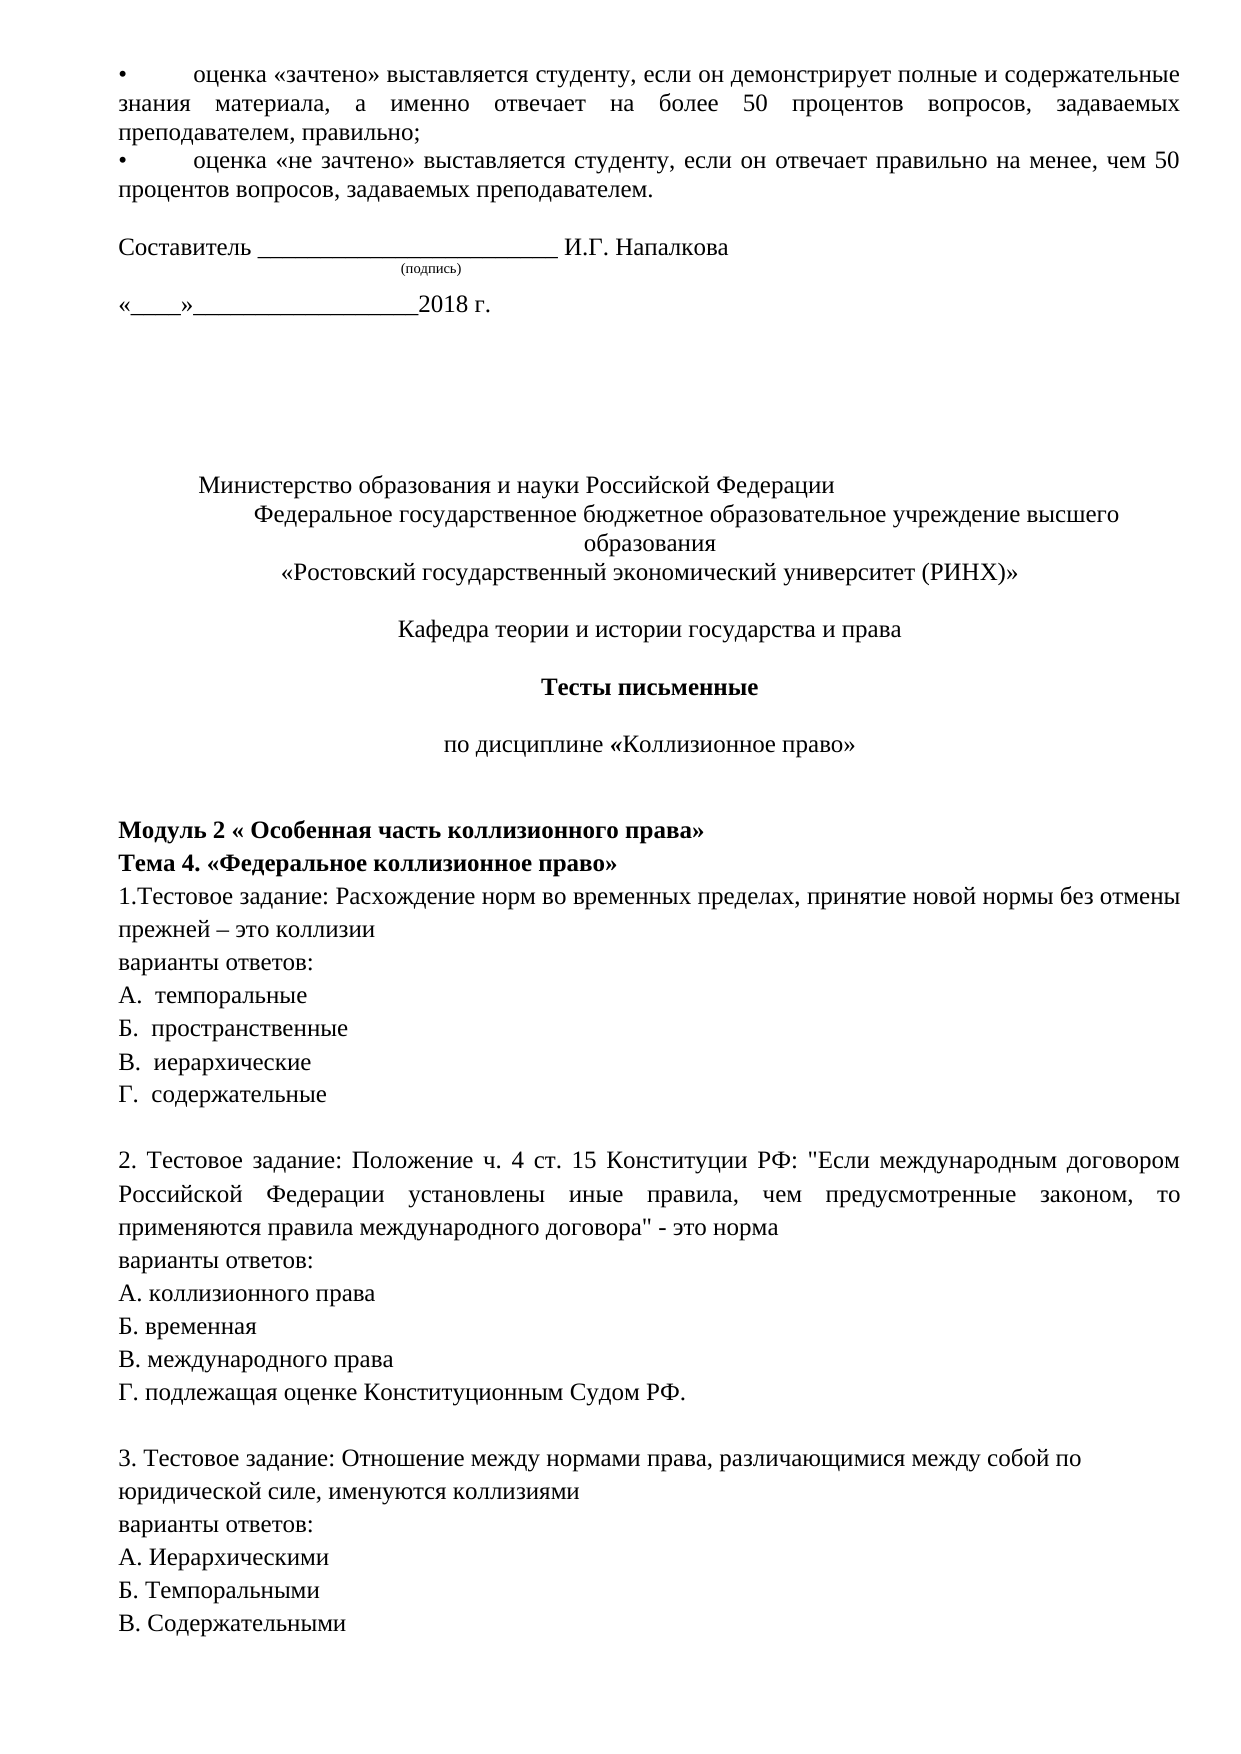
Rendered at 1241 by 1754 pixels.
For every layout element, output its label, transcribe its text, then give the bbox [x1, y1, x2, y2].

text В. иерархические [118, 1047, 1181, 1075]
text Тема 4. «Федеральное коллизионное право» [118, 848, 1181, 877]
text (подпись) [118, 260, 1181, 289]
text варианты ответов: [118, 1509, 1181, 1538]
text Г. подлежащая оценке Конституционным Судом РФ. [118, 1377, 1181, 1406]
text А. Иерархическими [118, 1542, 1181, 1571]
text 2. Тестовое задание: Положение ч. 4 ст. 15 Конституции РФ: "Если международным договором Российской Федерации установлены иные правила, чем предусмотренные законом, то применяются правила международного договора" - это норма [118, 1146, 1181, 1240]
text по дисциплине «Коллизионное право» [118, 729, 1181, 758]
text Б. пространственные [118, 1013, 1181, 1042]
text А. коллизионного права [118, 1278, 1181, 1306]
text 3. Тестовое задание: Отношение между нормами права, различающимися между собой по юридической силе, именуются коллизиями [118, 1443, 1181, 1504]
text варианты ответов: [118, 947, 1181, 976]
text Составитель ________________________ И.Г. Напалкова [118, 232, 1181, 260]
text Б. Темпоральными [118, 1575, 1181, 1604]
text «Ростовский государственный экономический университет (РИНХ)» [118, 557, 1181, 585]
text Федеральное государственное бюджетное образовательное учреждение высшего образования [118, 499, 1181, 557]
text В. международного права [118, 1344, 1181, 1372]
text варианты ответов: [118, 1245, 1181, 1273]
text Кафедра теории и истории государства и права [118, 614, 1181, 643]
text • оценка «не зачтено» выставляется студенту, если он отвечает правильно на менее, чем 50 процентов вопросов, задаваемых преподавателем. [118, 145, 1181, 203]
text В. Содержательными [118, 1608, 1181, 1637]
text 1.Тестовое задание: Расхождение норм во временных пределах, принятие новой нормы без отмены прежней – это коллизии [118, 881, 1181, 943]
text Министерство образования и науки Российской Федерации [118, 470, 1181, 499]
text Модуль 2 « Особенная часть коллизионного права» [118, 815, 1181, 844]
text Б. временная [118, 1311, 1181, 1339]
text • оценка «зачтено» выставляется студенту, если он демонстрирует полные и содержательные знания материала, а именно отвечает на более 50 процентов вопросов, задаваемых преподавателем, правильно; [118, 59, 1181, 145]
text «____»__________________2018 г. [118, 289, 1181, 318]
text А. темпоральные [118, 981, 1181, 1009]
text Г. содержательные [118, 1079, 1181, 1108]
text Тесты письменные [118, 672, 1181, 700]
